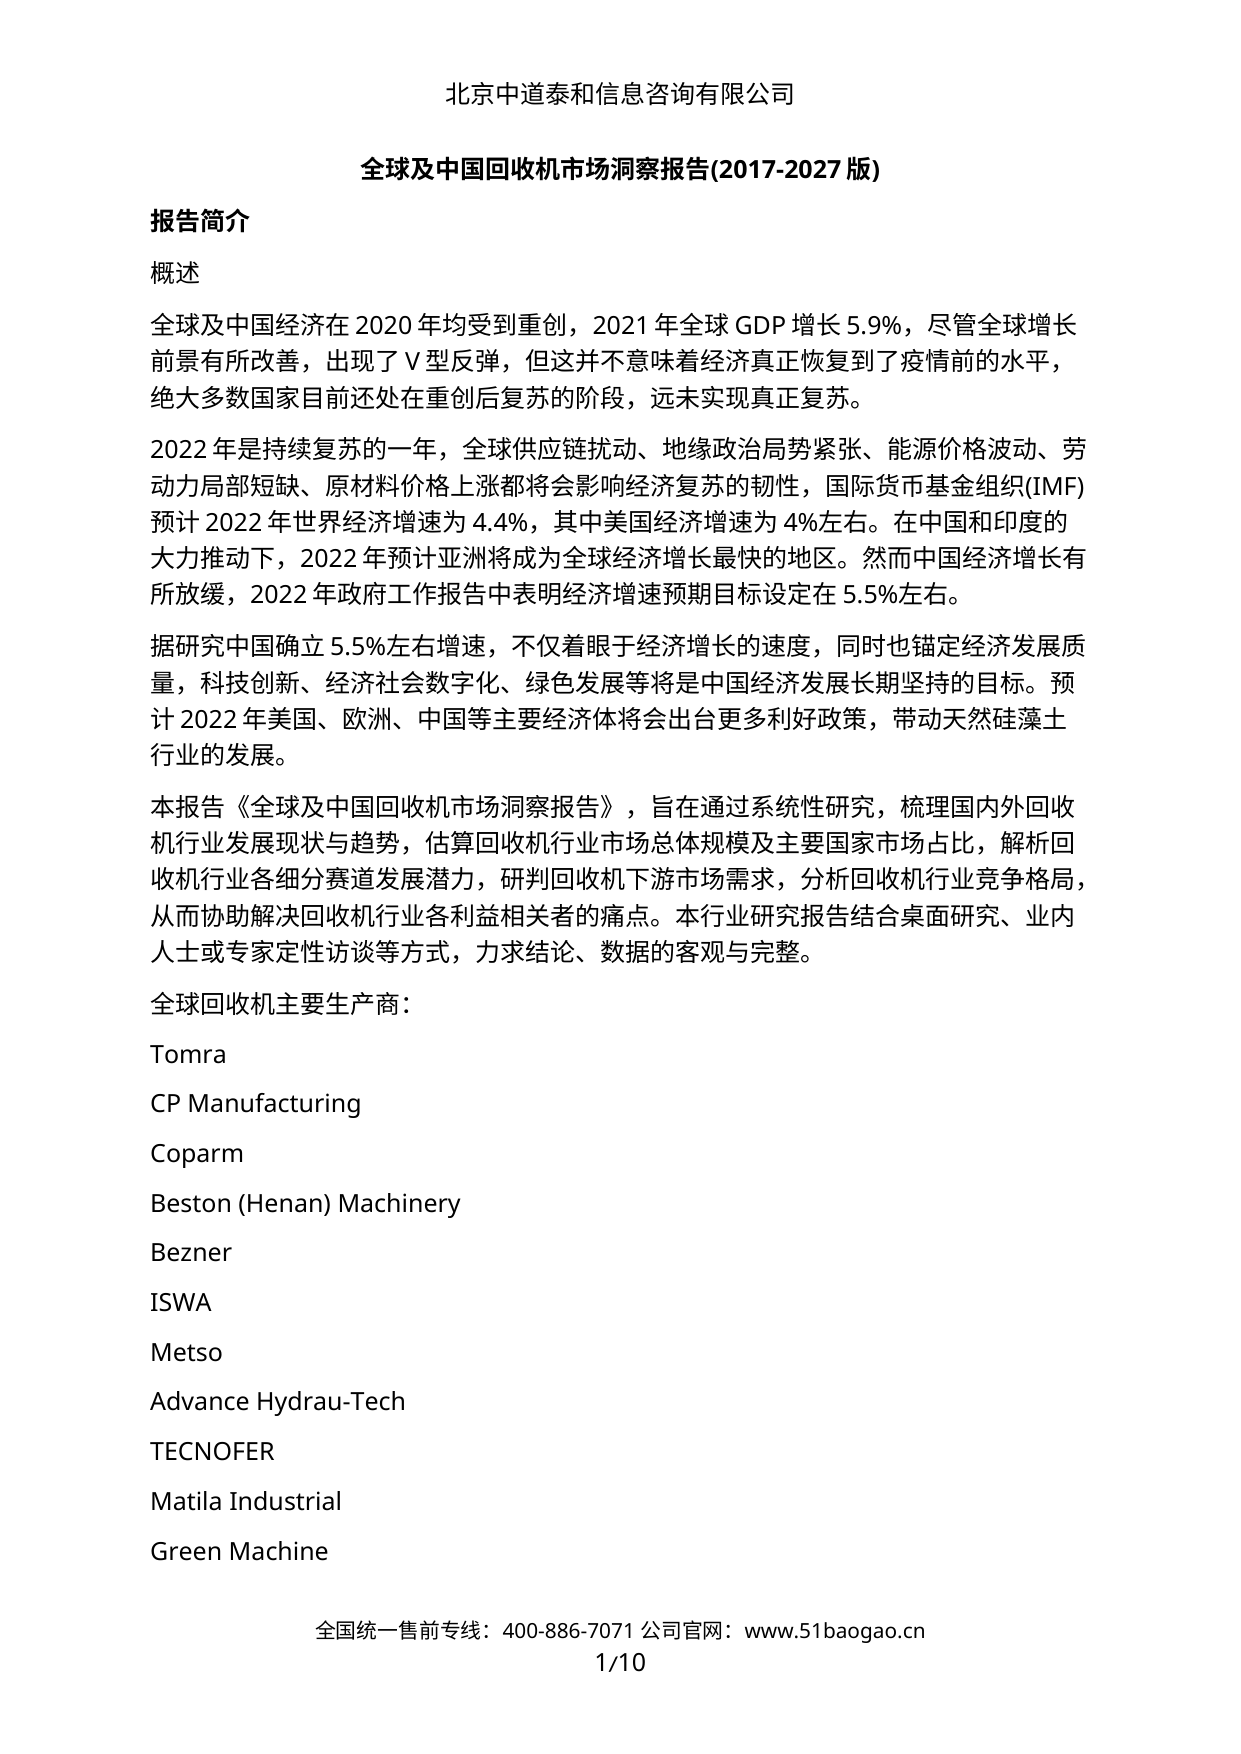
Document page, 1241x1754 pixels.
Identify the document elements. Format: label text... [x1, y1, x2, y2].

text 报告简介 [150, 202, 1090, 238]
text 概述 [150, 254, 1090, 290]
text Green Machine [150, 1533, 1090, 1567]
text 2022年是持续复苏的一年，全球供应链扰动、地缘政治局势紧张、能源价格波动、劳动力局部短缺、原材料价格上涨都将会影响经济复苏的韧性，国际货币基金组织(IMF)预计2022年世界经济增速为4.4%，其中美国经济增速为4%左右。在中国和印度的大力推动下，2022年预计亚洲将成为全球经济增长最快的地区。然而中国经济增长有所放缓，2022年政府工作报告中表明经济增速预期目标设定在5.5%左右。 [150, 430, 1090, 611]
text Matila Industrial [150, 1483, 1090, 1517]
text Bezner [150, 1235, 1090, 1269]
text 全球及中国经济在2020年均受到重创，2021年全球GDP增长5.9%，尽管全球增长前景有所改善，出现了V型反弹，但这并不意味着经济真正恢复到了疫情前的水平，绝大多数国家目前还处在重创后复苏的阶段，远未实现真正复苏。 [150, 306, 1090, 414]
text Beston (Henan) Machinery [150, 1185, 1090, 1219]
text Tomra [150, 1036, 1090, 1070]
text 本报告《全球及中国回收机市场洞察报告》，旨在通过系统性研究，梳理国内外回收机行业发展现状与趋势，估算回收机行业市场总体规模及主要国家市场占比，解析回收机行业各细分赛道发展潜力，研判回收机下游市场需求，分析回收机行业竞争格局，从而协助解决回收机行业各利益相关者的痛点。本行业研究报告结合桌面研究、业内人士或专家定性访谈等方式，力求结论、数据的客观与完整。 [150, 787, 1090, 969]
text 全球回收机主要生产商： [150, 984, 1090, 1021]
text Advance Hydrau-Tech [150, 1384, 1090, 1418]
text Metso [150, 1334, 1090, 1368]
text ISWA [150, 1285, 1090, 1319]
text 全球及中国回收机市场洞察报告(2017-2027版) [150, 150, 1090, 186]
text TECNOFER [150, 1434, 1090, 1468]
text 据研究中国确立5.5%左右增速，不仅着眼于经济增长的速度，同时也锚定经济发展质量，科技创新、经济社会数字化、绿色发展等将是中国经济发展长期坚持的目标。预计2022年美国、欧洲、中国等主要经济体将会出台更多利好政策，带动天然硅藻土行业的发展。 [150, 627, 1090, 772]
text Coparm [150, 1136, 1090, 1170]
text CP Manufacturing [150, 1086, 1090, 1120]
